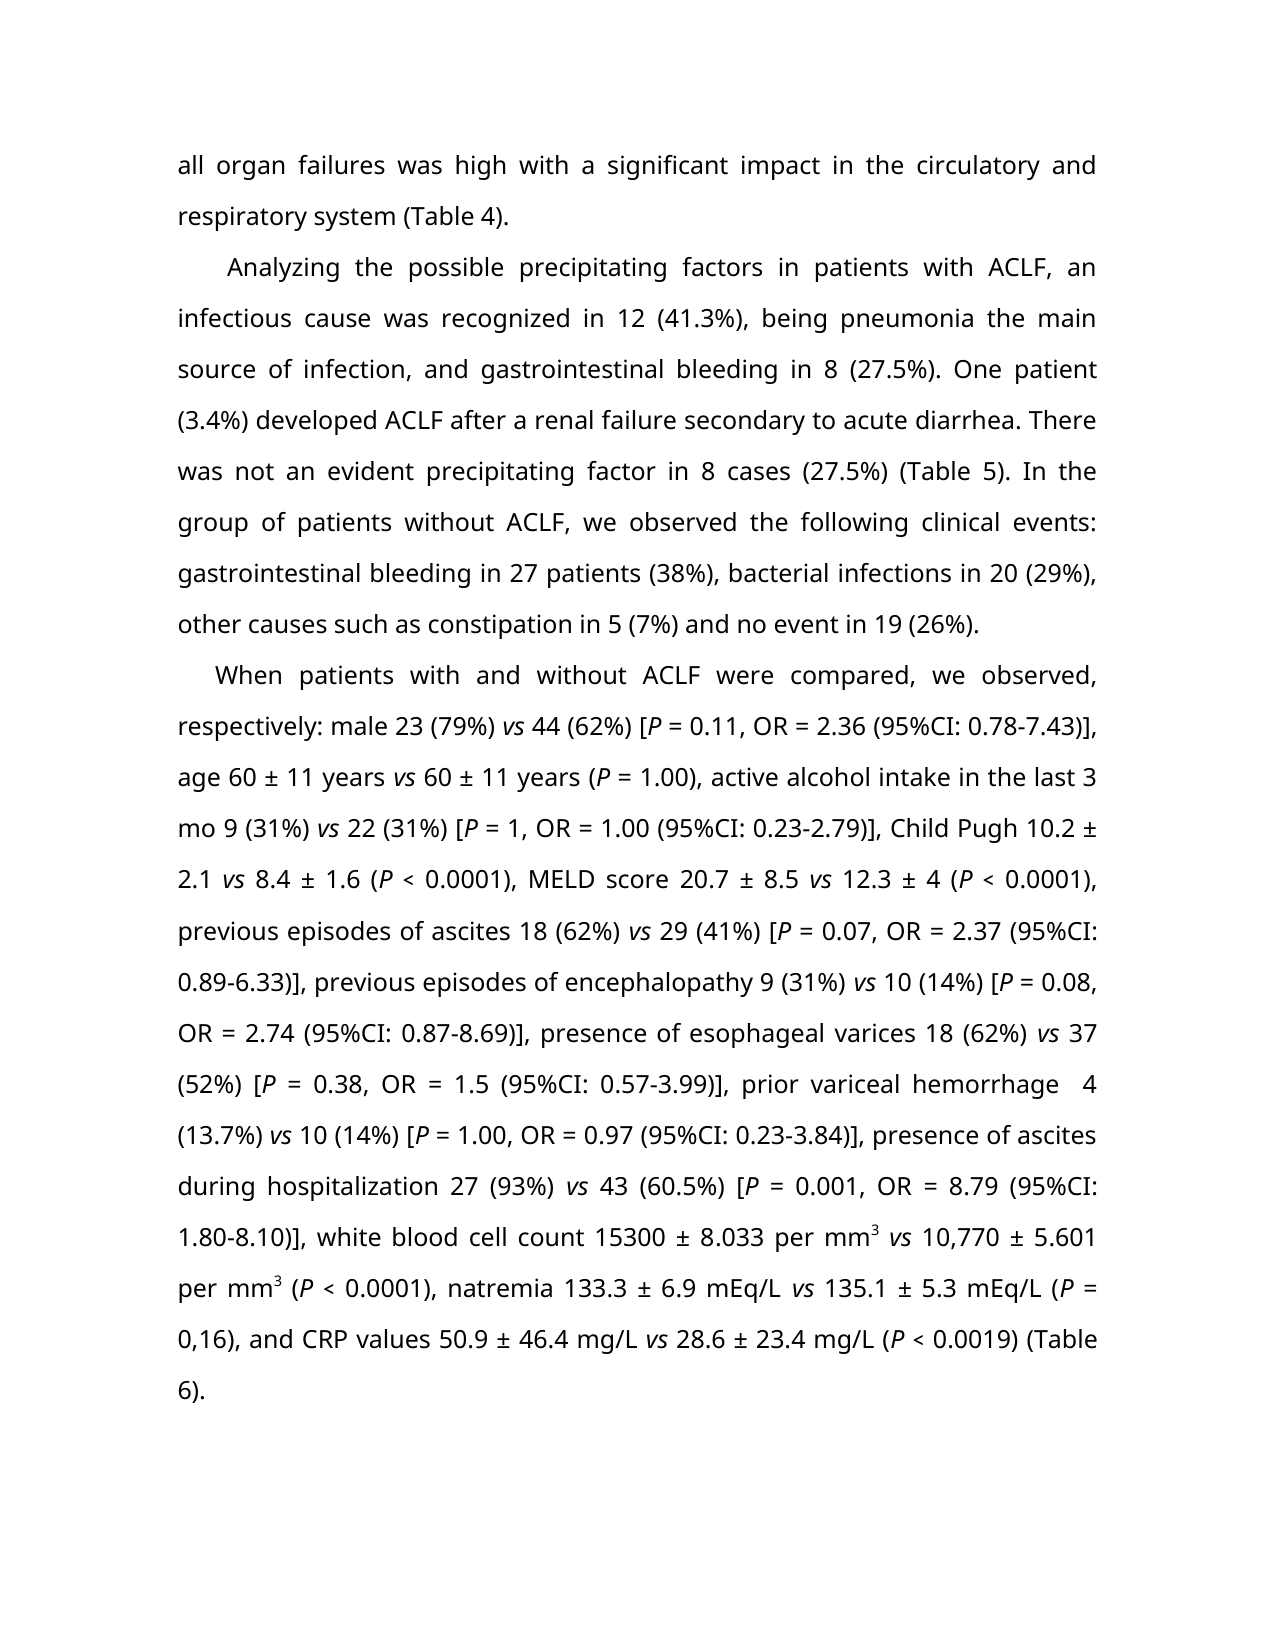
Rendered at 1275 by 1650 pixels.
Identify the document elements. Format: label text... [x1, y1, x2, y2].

text Analyzing the possible precipitating factors in patients with ACLF, an infectious cause was recognized in 12 (41.3%), being pneumonia the main source of infection, and gastrointestinal bleeding in 8 (27.5%). One patient (3.4%) developed ACLF after a renal failure secondary to acute diarrhea. There was not an evident precipitating factor in 8 cases (27.5%) (Table 5). In the group of patients without ACLF, we observed the following clinical events: gastrointestinal bleeding in 27 patients (38%), bacterial infections in 20 (29%), other causes such as constipation in 5 (7%) and no event in 19 (26%). [177, 250, 1098, 641]
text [177, 148, 1098, 233]
text When patients with and without ACLF were compared, we observed, respectively: male 23 (79%) vs 44 (62%) [P = 0.11, OR = 2.36 (95%CI: 0.78-7.43)], age 60 ± 11 years vs 60 ± 11 years (P = 1.00), active alcohol intake in the last 3 mo 9 (31%) vs 22 (31%) [P = 1, OR = 1.00 (95%CI: 0.23-2.79)], Child Pugh 10.2 ± 2.1 vs 8.4 ± 1.6 (P ˂ 0.0001), MELD score 20.7 ± 8.5 vs 12.3 ± 4 (P ˂ 0.0001), previous episodes of ascites 18 (62%) vs 29 (41%) [P = 0.07, OR = 2.37 (95%CI: 0.89-6.33)], previous episodes of encephalopathy 9 (31%) vs 10 (14%) [P = 0.08, OR = 2.74 (95%CI: 0.87-8.69)], presence of esophageal varices 18 (62%) vs 37 (52%) [P = 0.38, OR = 1.5 (95%CI: 0.57-3.99)], prior variceal hemorrhage 4 (13.7%) vs 10 (14%) [P = 1.00, OR = 0.97 (95%CI: 0.23-3.84)], presence of ascites during hospitalization 27 (93%) vs 43 (60.5%) [P = 0.001, OR = 8.79 (95%CI: 1.80-8.10)], white blood cell count 15300 ± 8.033 per mm3 vs 10,770 ± 5.601 per mm3 (P ˂ 0.0001), natremia 133.3 ± 6.9 mEq/L vs 135.1 ± 5.3 mEq/L (P = 0,16), and CRP values 50.9 ± ​​46.4 mg/L vs 28.6 ± 23.4 mg/L (P ˂ 0.0019) (Table 6). [177, 658, 1098, 1407]
